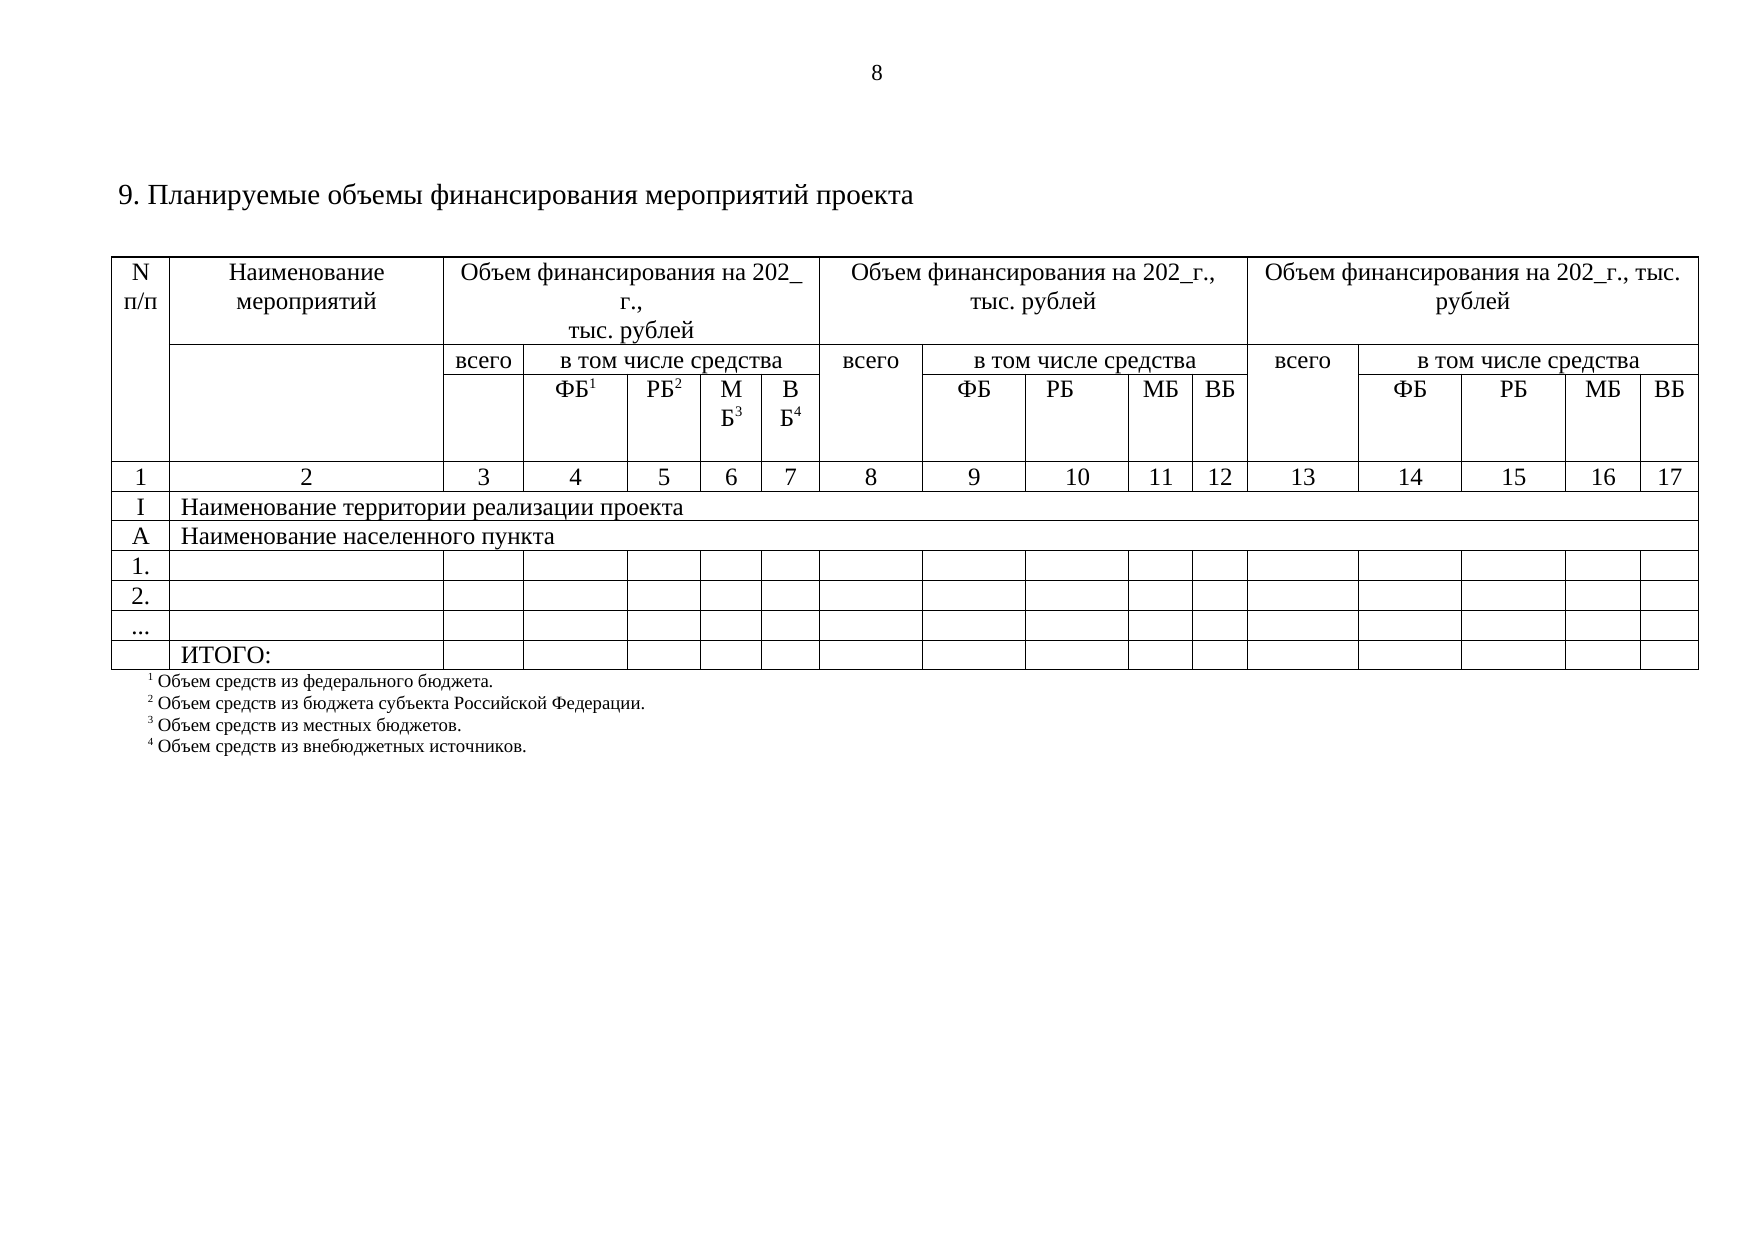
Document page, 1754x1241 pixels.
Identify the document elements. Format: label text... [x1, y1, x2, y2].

table_cell ИТОГО: [170, 641, 443, 669]
table_cell ВБ [1641, 375, 1698, 461]
table_cell в том числе средства [524, 345, 819, 373]
table_cell [923, 581, 1025, 610]
table_cell МБ [1129, 375, 1192, 461]
table_cell [1193, 551, 1247, 580]
table_cell [524, 581, 627, 610]
table_cell МБ [1566, 375, 1640, 461]
table_cell [1248, 581, 1358, 610]
table_cell [1566, 581, 1640, 610]
table_cell [628, 611, 700, 639]
table_cell [1359, 641, 1461, 669]
table_cell [923, 611, 1025, 639]
table_cell ВБ4 [762, 375, 819, 461]
table_cell [820, 611, 922, 639]
table_cell [1129, 551, 1192, 580]
table_cell ФБ [923, 375, 1025, 461]
table_cell [1462, 581, 1565, 610]
table_cell 3 [444, 462, 523, 491]
table_cell 6 [701, 462, 761, 491]
table_cell [1129, 641, 1192, 669]
table_cell 15 [1462, 462, 1565, 491]
table_cell [524, 551, 627, 580]
table_cell в том числе средства [1359, 345, 1698, 373]
table_cell [444, 375, 523, 461]
table_cell 10 [1026, 462, 1128, 491]
table_cell 2 [170, 462, 443, 491]
table_cell ФБ [1359, 375, 1461, 461]
table_cell Наименование населенного пункта [170, 521, 1698, 550]
table_cell [1248, 641, 1358, 669]
table_header Объем финансирования на 202_ г., тыс. рублей [444, 258, 819, 344]
text 4 Объем средств из внебюджетных источников. [148, 735, 1636, 757]
table_cell [1359, 581, 1461, 610]
table_cell ФБ1 [524, 375, 627, 461]
table_cell [1026, 581, 1128, 610]
table_cell всего [1248, 345, 1358, 461]
table_cell РБ [1026, 375, 1128, 461]
table_cell [820, 551, 922, 580]
table_cell [1566, 641, 1640, 669]
table_cell ... [112, 611, 169, 639]
table_cell [1026, 641, 1128, 669]
table_cell [1566, 611, 1640, 639]
table_cell [628, 581, 700, 610]
table_cell [923, 641, 1025, 669]
table_cell в том числе средства [923, 345, 1247, 373]
table_cell 7 [762, 462, 819, 491]
table_cell 8 [820, 462, 922, 491]
table_cell [1566, 551, 1640, 580]
text 9. Планируемые объемы финансирования мероприятий проекта [118, 177, 1636, 211]
table_cell [1193, 581, 1247, 610]
table_cell Наименование территории реализации проекта [170, 492, 1698, 520]
table_cell РБ2 [628, 375, 700, 461]
table_header Наименование мероприятий [170, 258, 443, 344]
table_cell [170, 551, 443, 580]
table_cell [762, 641, 819, 669]
table_cell [170, 611, 443, 639]
table_cell [1026, 611, 1128, 639]
table_cell [701, 551, 761, 580]
table_cell 1 [112, 462, 169, 491]
table_cell [444, 641, 523, 669]
table_cell [701, 581, 761, 610]
text 2 Объем средств из бюджета субъекта Российской Федерации. [148, 692, 1636, 713]
table_cell [112, 641, 169, 669]
table_cell [762, 581, 819, 610]
table_cell 1. [112, 551, 169, 580]
table_cell [820, 641, 922, 669]
table_cell [1359, 551, 1461, 580]
table_cell I [112, 492, 169, 520]
table_cell [628, 641, 700, 669]
table_cell [1462, 611, 1565, 639]
table_cell [1248, 611, 1358, 639]
table_cell [444, 581, 523, 610]
table_header Объем финансирования на 202_г., тыс. рублей [820, 258, 1247, 344]
table_cell [762, 611, 819, 639]
table_header N п/п [112, 258, 169, 461]
table_cell 11 [1129, 462, 1192, 491]
table_cell 16 [1566, 462, 1640, 491]
table_cell [1193, 611, 1247, 639]
table_cell 4 [524, 462, 627, 491]
table_cell [444, 551, 523, 580]
table_cell [170, 345, 443, 461]
table_cell всего [820, 345, 922, 461]
table_cell РБ [1462, 375, 1565, 461]
table_cell [701, 641, 761, 669]
table_cell 12 [1193, 462, 1247, 491]
table_cell [923, 551, 1025, 580]
table_cell [1248, 551, 1358, 580]
table_cell [524, 611, 627, 639]
table_cell [1193, 641, 1247, 669]
table_cell [1462, 641, 1565, 669]
table_cell [762, 551, 819, 580]
table_cell [1026, 551, 1128, 580]
table_cell 2. [112, 581, 169, 610]
table_cell 9 [923, 462, 1025, 491]
table_cell ВБ [1193, 375, 1247, 461]
table_cell [170, 581, 443, 610]
table_cell МБ3 [701, 375, 761, 461]
table_cell [1641, 551, 1698, 580]
table_cell [524, 641, 627, 669]
text 1 Объем средств из федерального бюджета. [148, 670, 1636, 692]
table_cell [1129, 581, 1192, 610]
table_cell [1359, 611, 1461, 639]
table_header Объем финансирования на 202_г., тыс. рублей [1248, 258, 1698, 344]
table_cell [1462, 551, 1565, 580]
table_cell [444, 611, 523, 639]
text 3 Объем средств из местных бюджетов. [148, 713, 1636, 735]
table_cell [1641, 641, 1698, 669]
table_cell [701, 611, 761, 639]
table_cell [1641, 611, 1698, 639]
table_cell 14 [1359, 462, 1461, 491]
table_cell всего [444, 345, 523, 373]
table_cell [820, 581, 922, 610]
table_cell [1641, 581, 1698, 610]
table_cell А [112, 521, 169, 550]
table_cell 17 [1641, 462, 1698, 491]
table_cell 13 [1248, 462, 1358, 491]
table_cell 5 [628, 462, 700, 491]
table_cell [628, 551, 700, 580]
table_cell [1129, 611, 1192, 639]
